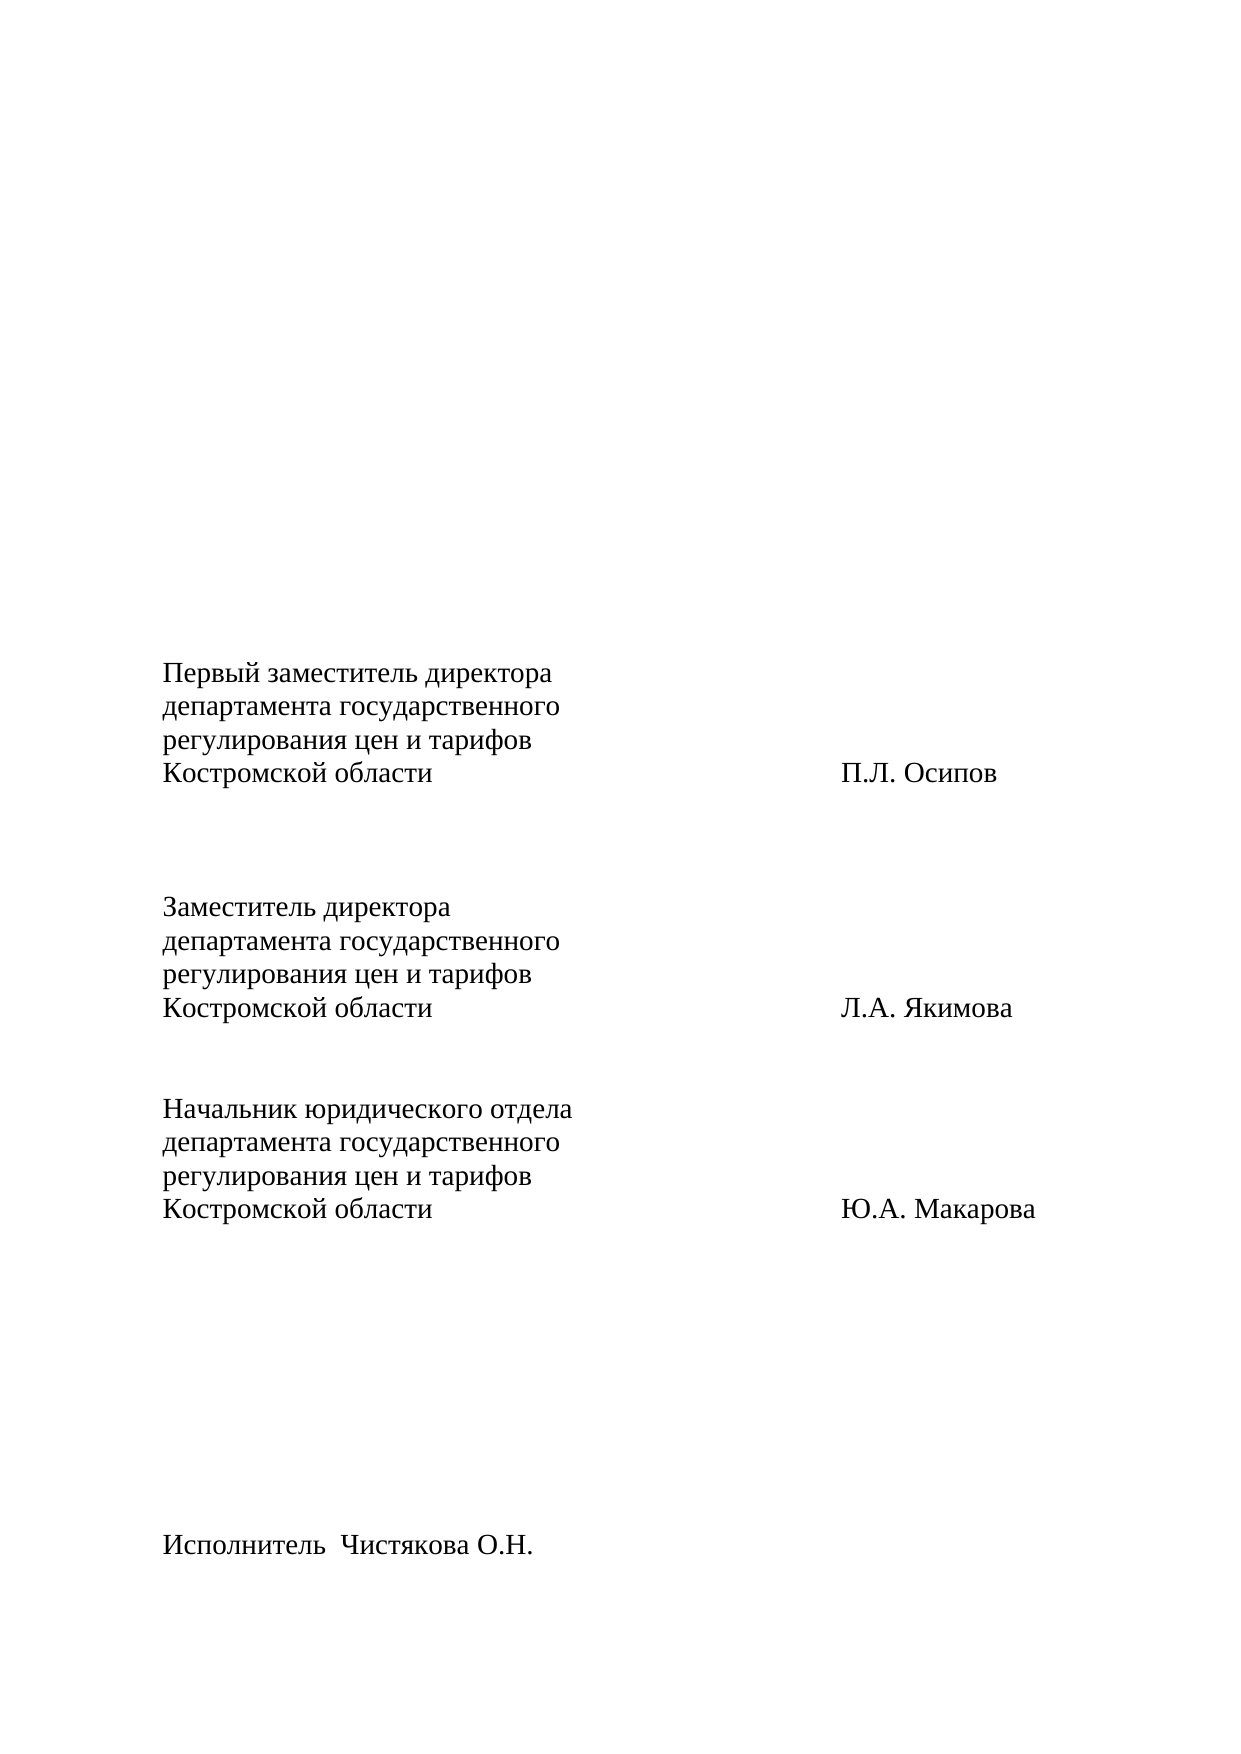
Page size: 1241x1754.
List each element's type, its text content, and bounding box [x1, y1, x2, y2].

text департамента государственного [162, 688, 1107, 722]
text Костромской области Л.А. Якимова [162, 990, 1107, 1024]
text Костромской области П.Л. Осипов [162, 755, 1107, 789]
text Начальник юридического отдела [162, 1091, 1107, 1124]
text Первый заместитель директора [162, 655, 1107, 688]
text регулирования цен и тарифов [162, 722, 1107, 755]
text департамента государственного [162, 1124, 1107, 1158]
text регулирования цен и тарифов [162, 1158, 1107, 1191]
text департамента государственного [162, 923, 1107, 957]
text регулирования цен и тарифов [162, 957, 1107, 990]
text Костромской области Ю.А. Макарова [162, 1191, 1107, 1225]
text Исполнитель Чистякова О.Н. [162, 1527, 1107, 1560]
text Заместитель директора [162, 889, 1107, 923]
